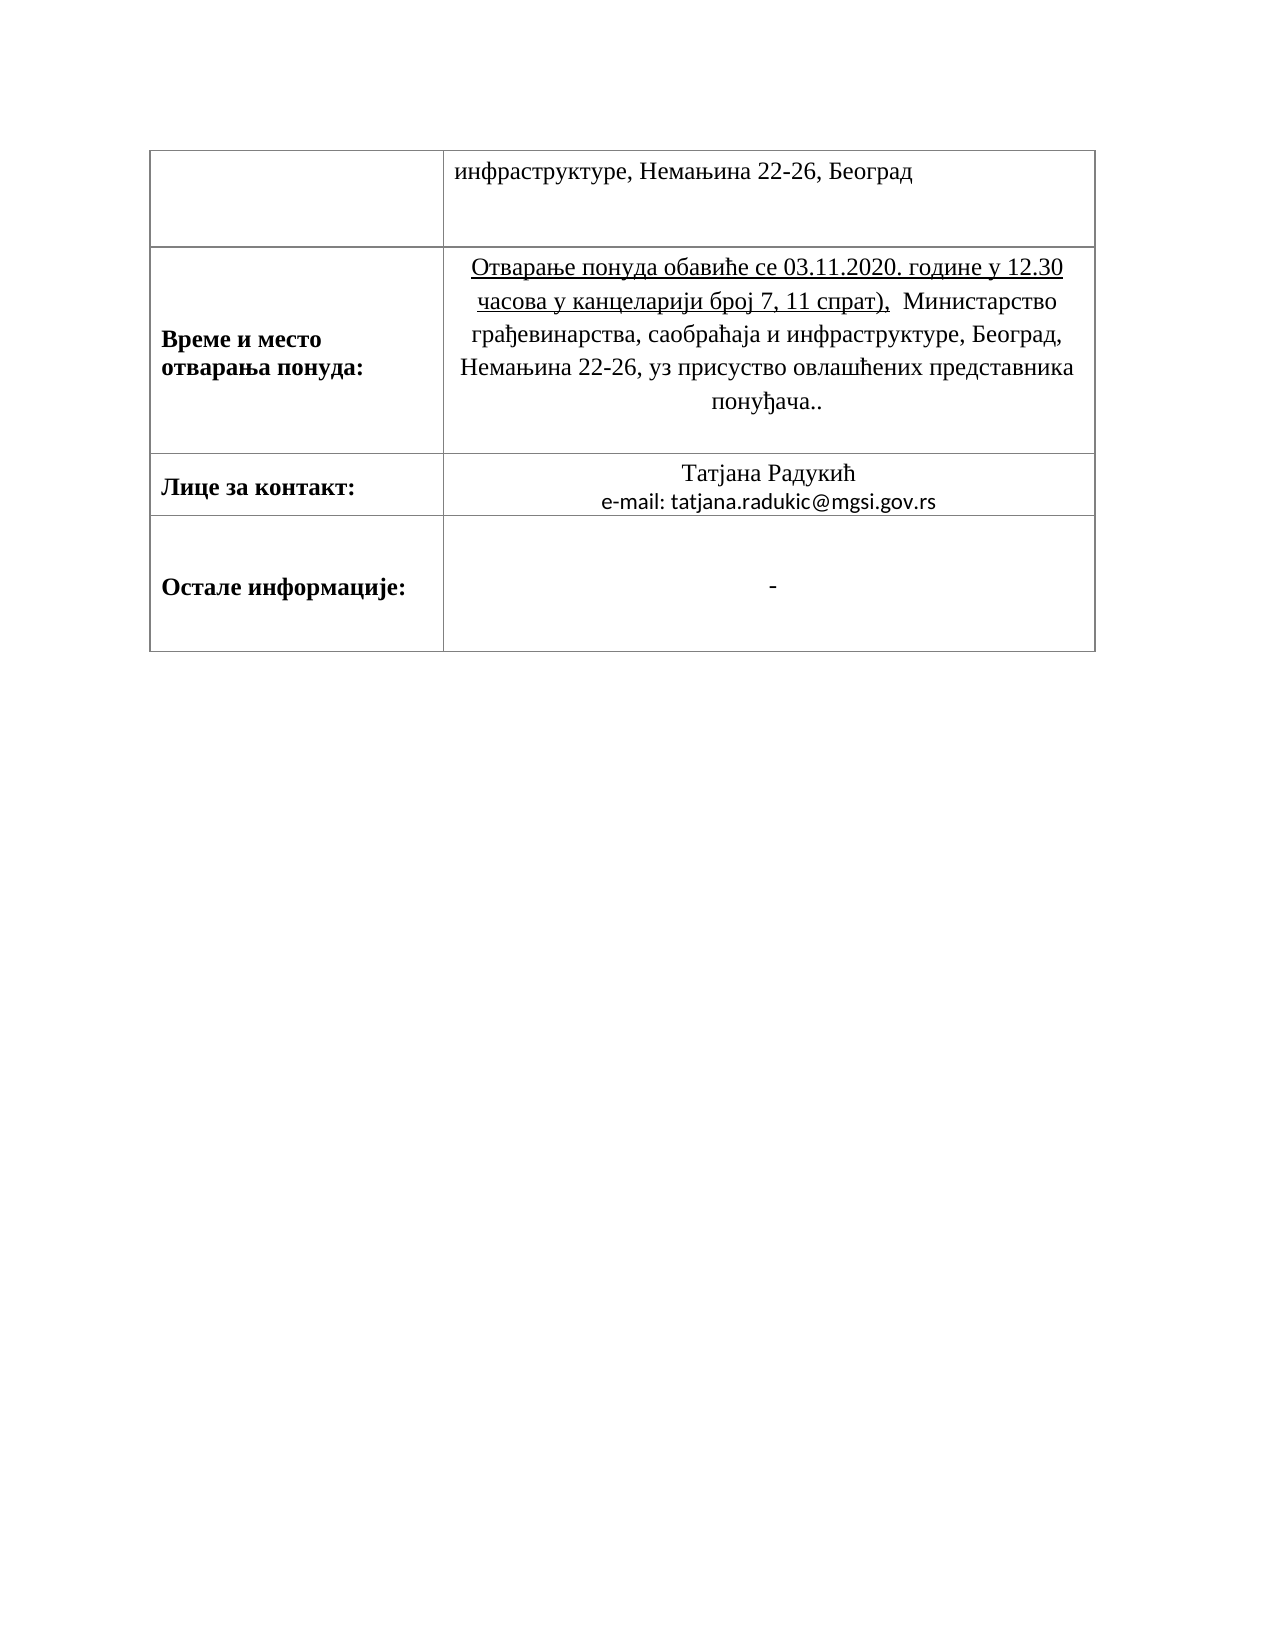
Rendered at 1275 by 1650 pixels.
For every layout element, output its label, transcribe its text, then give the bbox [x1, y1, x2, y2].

table_cell Татјана Радукић e-mail: tatjana.radukic@mgsi.gov.rs [444, 454, 1094, 515]
table_cell Време и место отварања понуда: [151, 248, 443, 452]
table_cell Остале информације: [151, 516, 443, 651]
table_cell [151, 151, 443, 246]
table_cell - [444, 516, 1094, 651]
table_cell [444, 151, 1094, 246]
table_cell Отварање понуда обавиће се 03.11.2020. године у 12.30 часова у канцеларији број 7, 11 спрат), Министарствo грађевинарства, саобраћаја и инфраструктуре, Београд, Немањина 22-26, уз присуство овлашћених представника понуђача.. [444, 248, 1094, 452]
table_cell Лице за контакт: [151, 454, 443, 515]
